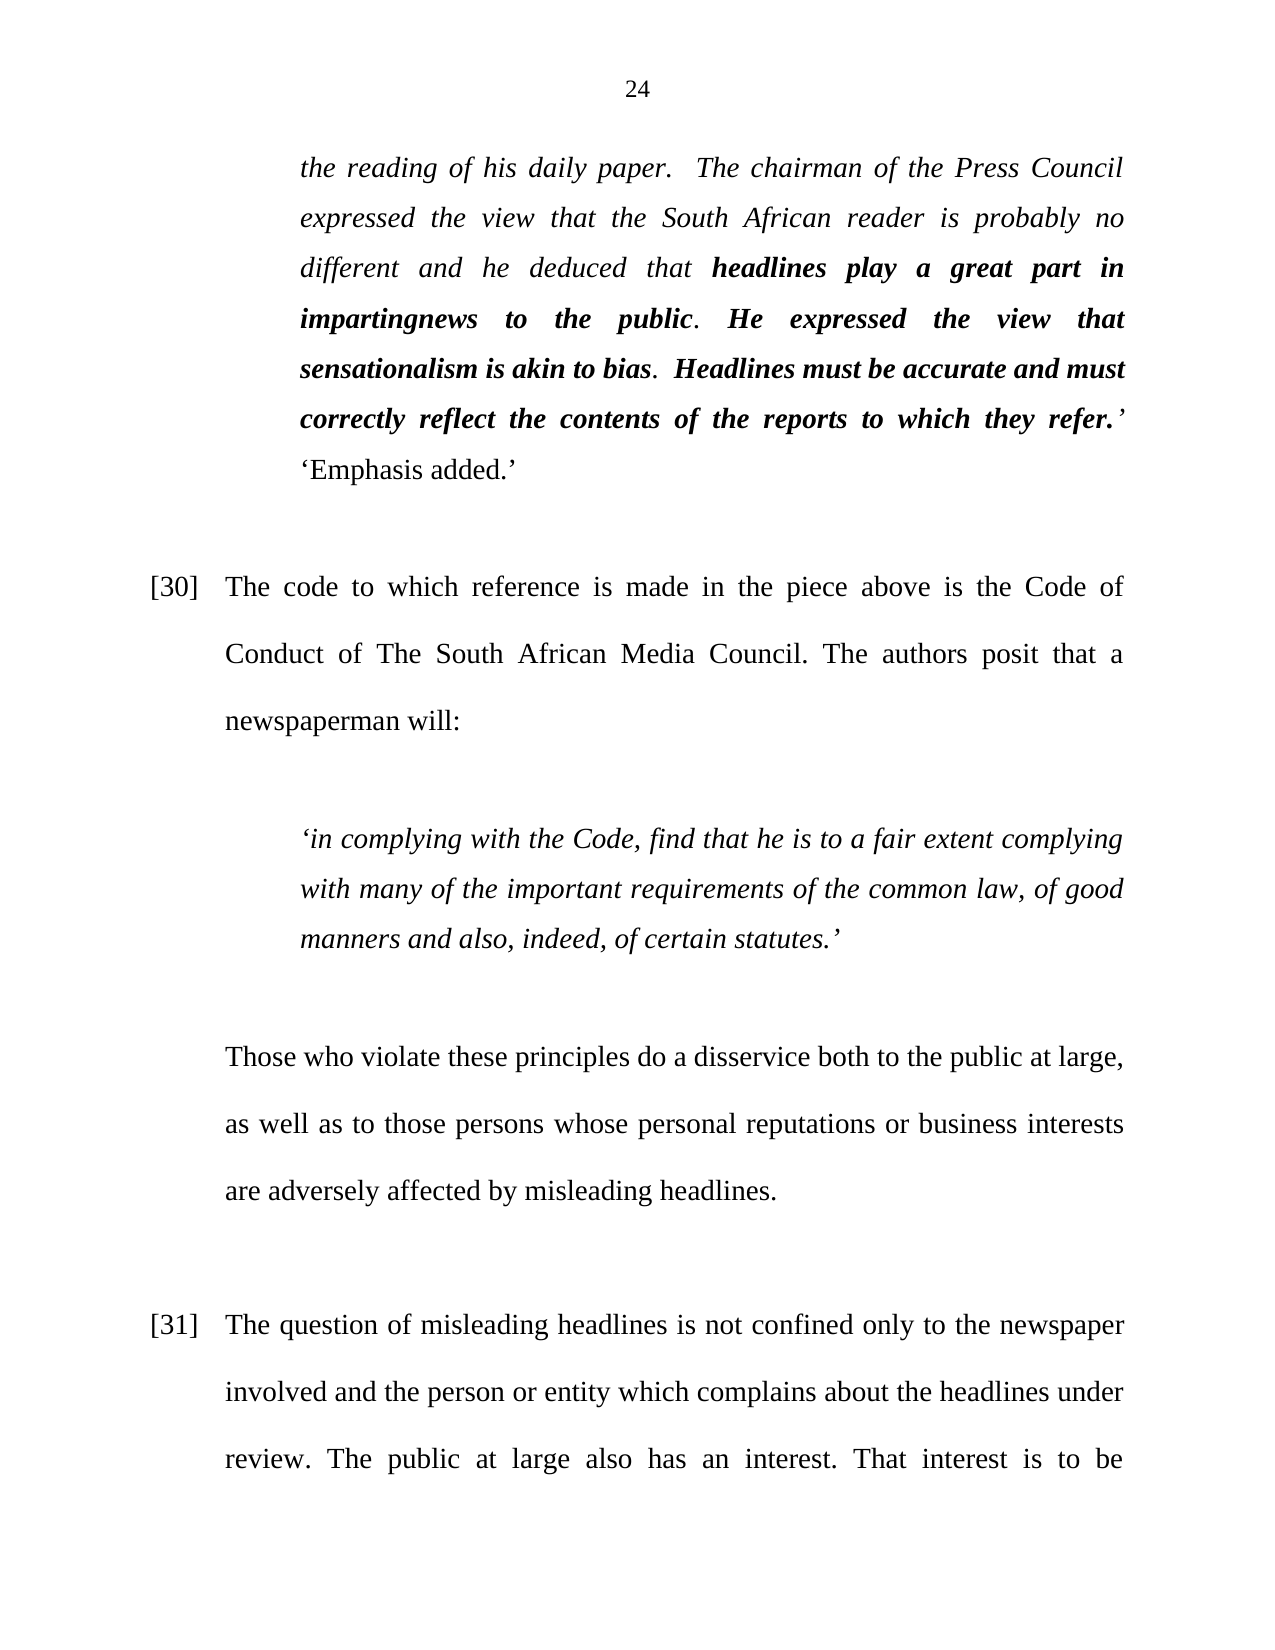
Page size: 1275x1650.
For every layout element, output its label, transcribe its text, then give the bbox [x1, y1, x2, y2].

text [150, 1307, 1125, 1475]
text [300, 150, 1125, 485]
text Those who violate these principles do a disservice both to the public at large, as well as to those persons whose personal reputations or business interests are adversely affected by misleading headlines. [225, 1039, 1125, 1207]
text ‘in complying with the Code, find that he is to a fair extent complying with many of the important requirements of the common law, of good manners and also, indeed, of certain statutes.’ [300, 821, 1125, 955]
text [30] The code to which reference is made in the piece above is the Code of Conduct of The South African Media Council. The authors posit that a newspaperman will: [150, 569, 1125, 737]
